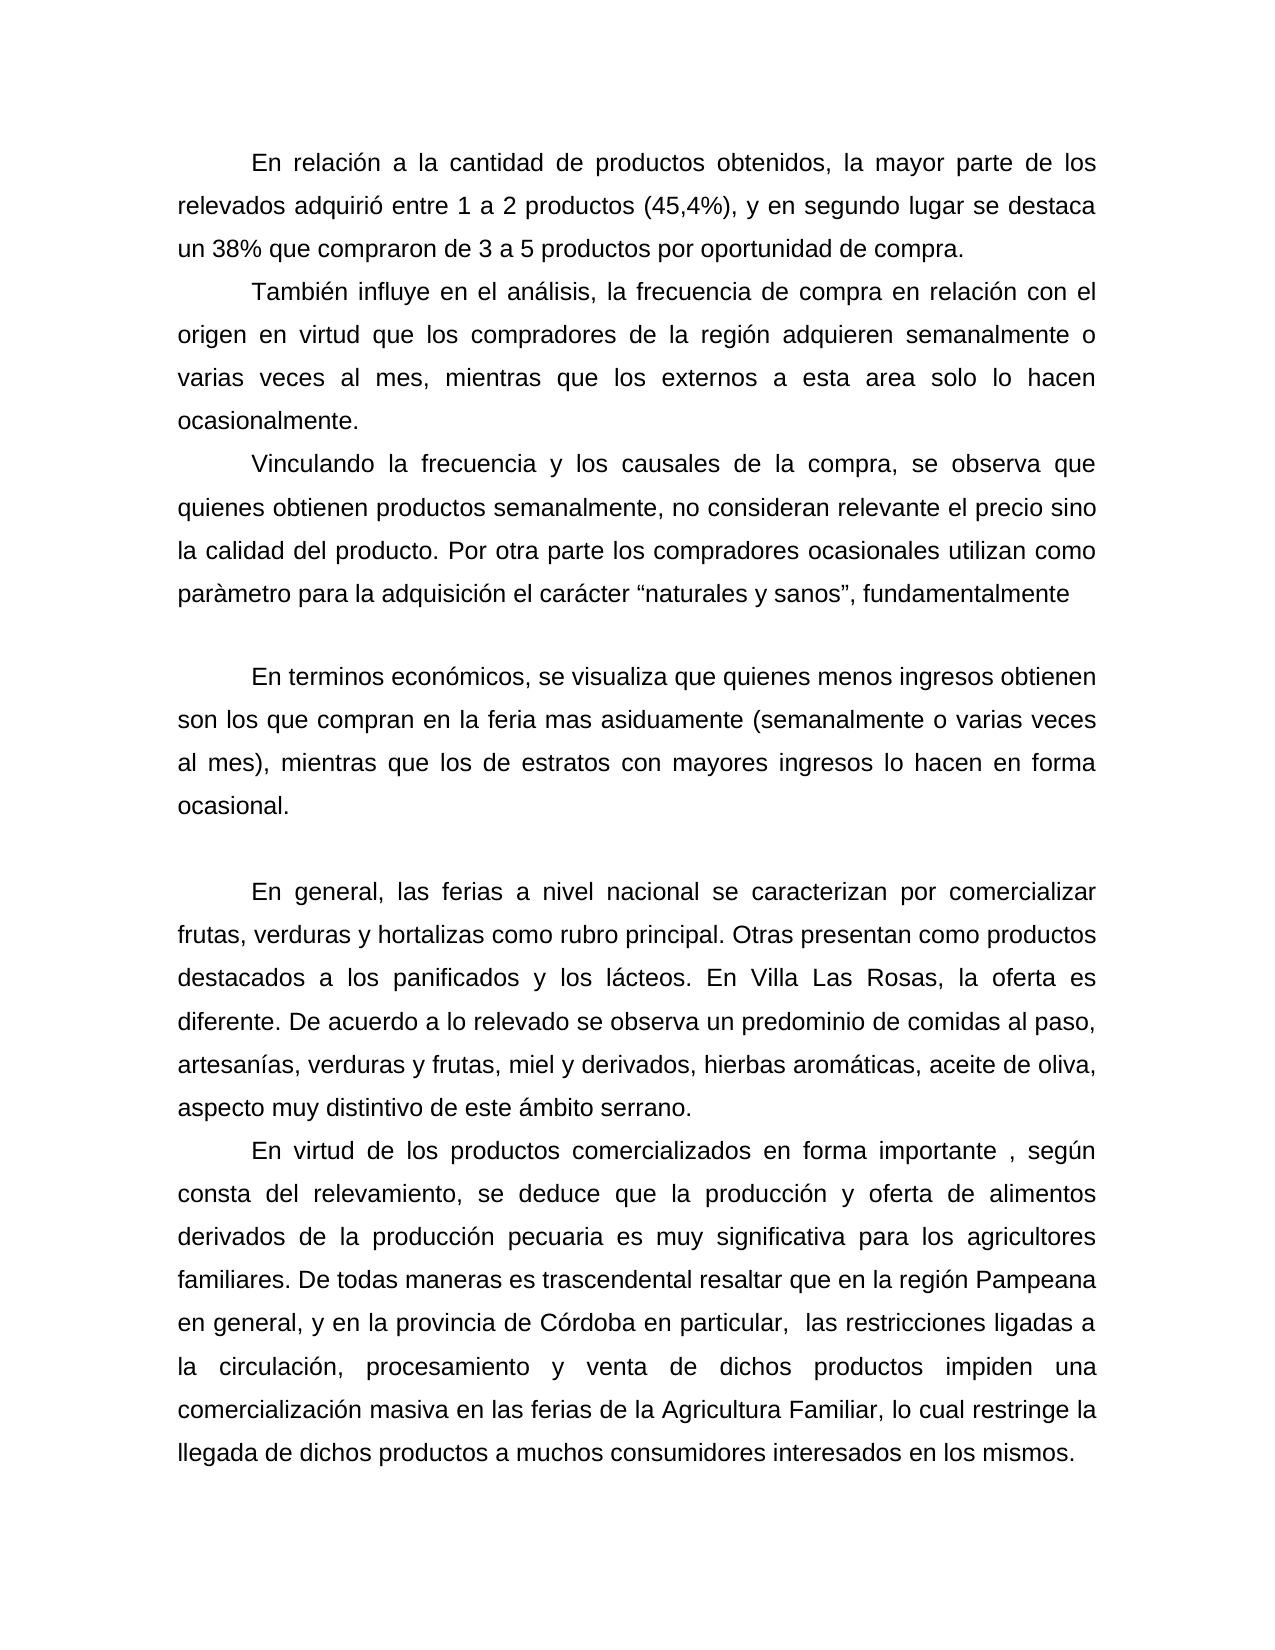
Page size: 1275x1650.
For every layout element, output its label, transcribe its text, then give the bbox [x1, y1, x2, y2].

text Vinculando la frecuencia y los causales de la compra, se observa que quienes obtienen productos semanalmente, no consideran relevante el precio sino la calidad del producto. Por otra parte los compradores ocasionales utilizan como paràmetro para la adquisición el carácter “naturales y sanos”, fundamentalmente [177, 449, 1098, 608]
text En terminos económicos, se visualiza que quienes menos ingresos obtienen son los que compran en la feria mas asiduamente (semanalmente o varias veces al mes), mientras que los de estratos con mayores ingresos lo hacen en forma ocasional. [177, 661, 1098, 819]
text También influye en el análisis, la frecuencia de compra en relación con el origen en virtud que los compradores de la región adquieren semanalmente o varias veces al mes, mientras que los externos a esta area solo lo hacen ocasionalmente. [177, 277, 1098, 435]
text En virtud de los productos comercializados en forma importante , según consta del relevamiento, se deduce que la producción y oferta de alimentos derivados de la producción pecuaria es muy significativa para los agricultores familiares. De todas maneras es trascendental resaltar que en la región Pampeana en general, y en la provincia de Córdoba en particular, las restricciones ligadas a la circulación, procesamiento y venta de dichos productos impiden una comercialización masiva en las ferias de la Agricultura Familiar, lo cual restringe la llegada de dichos productos a muchos consumidores interesados en los mismos. [177, 1136, 1098, 1466]
text En relación a la cantidad de productos obtenidos, la mayor parte de los relevados adquirió entre 1 a 2 productos (45,4%), y en segundo lugar se destaca un 38% que compraron de 3 a 5 productos por oportunidad de compra. [177, 148, 1098, 263]
text En general, las ferias a nivel nacional se caracterizan por comercializar frutas, verduras y hortalizas como rubro principal. Otras presentan como productos destacados a los panificados y los lácteos. En Villa Las Rosas, la oferta es diferente. De acuerdo a lo relevado se observa un predominio de comidas al paso, artesanías, verduras y frutas, miel y derivados, hierbas aromáticas, aceite de oliva, aspecto muy distintivo de este ámbito serrano. [177, 877, 1098, 1121]
